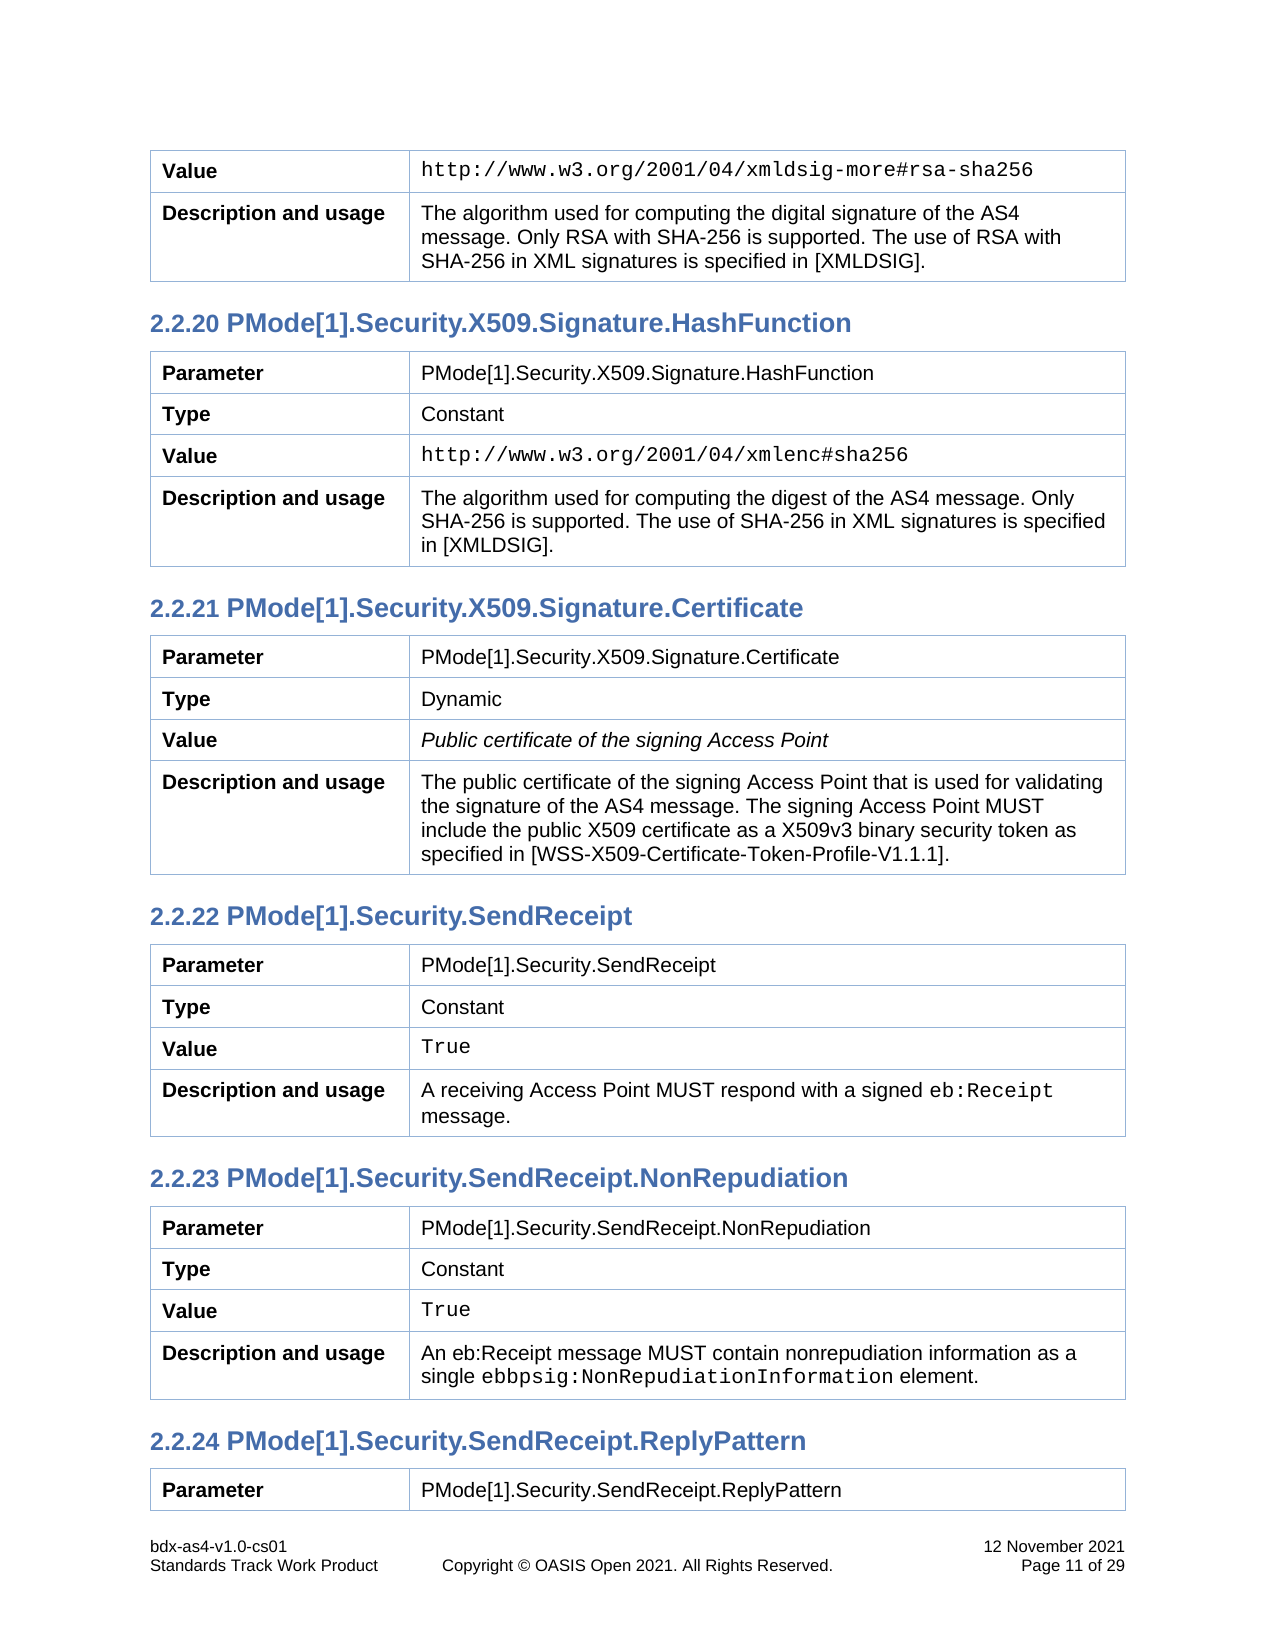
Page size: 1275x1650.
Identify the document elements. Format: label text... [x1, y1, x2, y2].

table_cell Constant [410, 986, 1125, 1027]
table_cell Description and usage [151, 1332, 409, 1398]
table_cell Description and usage [151, 1070, 409, 1136]
table_header PMode[1].Security.X509.Signature.HashFunction [410, 352, 1125, 393]
subtitle PMode[1].Security.SendReceipt.NonRepudiation [150, 1162, 1125, 1193]
table_cell Description and usage [151, 477, 409, 566]
table_cell Value [151, 151, 409, 192]
table_header Parameter [151, 1469, 409, 1510]
subtitle PMode[1].Security.X509.Signature.Certificate [150, 592, 1125, 623]
table_header Parameter [151, 352, 409, 393]
table_header PMode[1].Security.X509.Signature.Certificate [410, 636, 1125, 677]
table_cell http://www.w3.org/2001/04/xmlenc#sha256 [410, 435, 1125, 476]
table_cell A receiving Access Point MUST respond with a signed eb:Receipt message. [410, 1070, 1125, 1136]
subtitle PMode[1].Security.X509.Signature.HashFunction [150, 307, 1125, 338]
table_cell http://www.w3.org/2001/04/xmldsig-more#rsa-sha256 [410, 151, 1125, 192]
table_cell Value [151, 1290, 409, 1331]
table_cell Value [151, 720, 409, 760]
table_cell Type [151, 394, 409, 434]
table_header PMode[1].Security.SendReceipt.ReplyPattern [410, 1469, 1125, 1510]
table_cell Description and usage [151, 761, 409, 874]
table_cell Type [151, 678, 409, 719]
table_cell Value [151, 1028, 409, 1069]
subtitle PMode[1].Security.SendReceipt.ReplyPattern [150, 1424, 1125, 1456]
subtitle PMode[1].Security.SendReceipt [150, 900, 1125, 931]
table_cell The public certificate of the signing Access Point that is used for validating the signature of the AS4 message. The signing Access Point MUST include the public X509 certificate as a X509v3 binary security token as specified in [WSS-X509-Certificate-Token-Profile-V1.1.1]. [410, 761, 1125, 874]
table_header Parameter [151, 1207, 409, 1248]
table_cell Type [151, 1249, 409, 1289]
table_cell The algorithm used for computing the digest of the AS4 message. Only SHA-256 is supported. The use of SHA-256 in XML signatures is specified in [XMLDSIG]. [410, 477, 1125, 566]
table_cell The algorithm used for computing the digital signature of the AS4 message. Only RSA with SHA-256 is supported. The use of RSA with SHA-256 in XML signatures is specified in [XMLDSIG]. [410, 193, 1125, 281]
table_cell Constant [410, 1249, 1125, 1289]
table_header PMode[1].Security.SendReceipt.NonRepudiation [410, 1207, 1125, 1248]
table_cell Public certificate of the signing Access Point [410, 720, 1125, 760]
table_cell True [410, 1028, 1125, 1069]
table_cell Constant [410, 394, 1125, 434]
table_header PMode[1].Security.SendReceipt [410, 945, 1125, 985]
table_cell Value [151, 435, 409, 476]
table_cell True [410, 1290, 1125, 1331]
table_cell An eb:Receipt message MUST contain nonrepudiation information as a single ebbpsig:NonRepudiationInformation element. [410, 1332, 1125, 1398]
table_header Parameter [151, 636, 409, 677]
table_cell Dynamic [410, 678, 1125, 719]
table_cell Type [151, 986, 409, 1027]
table_header Parameter [151, 945, 409, 985]
table_cell Description and usage [151, 193, 409, 281]
